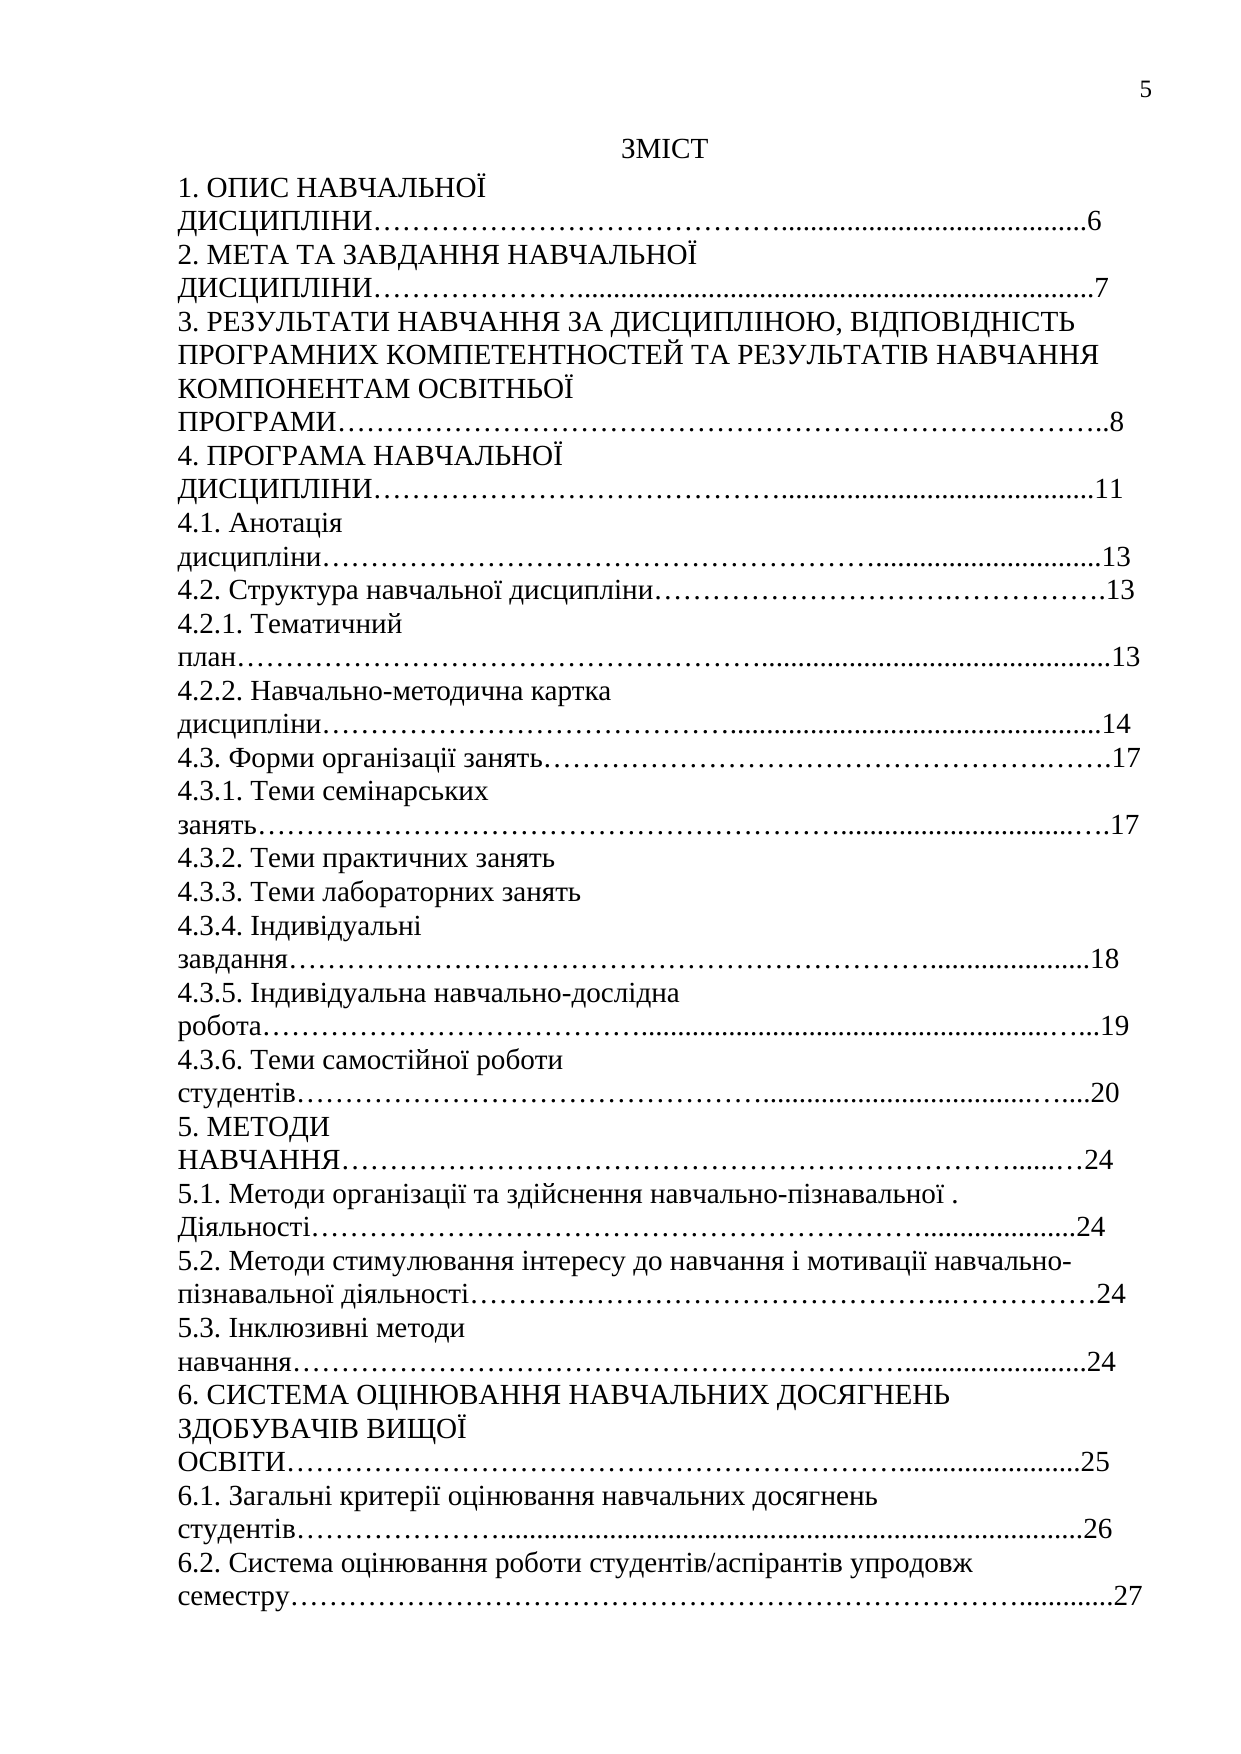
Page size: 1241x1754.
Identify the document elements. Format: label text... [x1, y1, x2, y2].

text Діяльності……………………………………………………….....................24 [177, 1209, 1152, 1243]
text 6.2. Система оцінювання роботи студентів/аспірантів упродовж [177, 1545, 1152, 1578]
text 5.3. Інклюзивні методи навчання……………………………………………………….........................24 [177, 1310, 1152, 1377]
text 2. МЕТА ТА ЗАВДАННЯ НАВЧАЛЬНОЇ ДИСЦИПЛІНИ………………….......................................................................7 [177, 237, 1152, 304]
text 4.1. Анотація дисципліни…………………………………………………...............................13 [177, 505, 1152, 572]
subtitle 3. РЕЗУЛЬТАТИ НАВЧАННЯ ЗА ДИСЦИПЛІНОЮ, ВІДПОВІДНІСТЬ ПРОГРАМНИХ КОМПЕТЕНТНОСТЕЙ ТА РЕЗУЛЬТАТІВ НАВЧАННЯ КОМПОНЕНТАМ ОСВІТНЬОЇ ПРОГРАМИ……………………………………………………………………..8 [177, 304, 1152, 438]
text 4.3. Форми організації занять…………………………………………….…….17 [177, 740, 1152, 773]
text семестру………………………………………………………………….............27 [177, 1578, 1152, 1612]
text 4.3.2. Теми практичних занять [177, 841, 1152, 874]
text 4.2.2. Навчально-методична картка дисципліни……………………………………...................................................14 [177, 673, 1152, 740]
text 4.3.3. Теми лабораторних занять [177, 874, 1152, 908]
subtitle ЗДОБУВАЧІВ ВИЩОЇ ОСВІТИ……………………………………………………….........................25 [177, 1411, 1152, 1478]
subtitle 4.3.5. Індивідуальна навчально-дослідна робота…………………………………........................................................…...19 [177, 975, 1152, 1042]
subtitle 4. ПРОГРАМА НАВЧАЛЬНОЇ ДИСЦИПЛІНИ……………………………………...........................................11 [177, 438, 1152, 505]
text 4.3.4. Індивідуальні завдання…………………………………………………………......................18 [177, 908, 1152, 975]
text 5.1. Методи організації та здійснення навчально-пізнавальної . [177, 1176, 1152, 1209]
subtitle 6. СИСТЕМА ОЦІНЮВАННЯ НАВЧАЛЬНИХ ДОСЯГНЕНЬ [177, 1377, 1152, 1411]
subtitle 5. МЕТОДИ НАВЧАННЯ……………………………………………………………......…24 [177, 1109, 1152, 1176]
text 4.2. Структура навчальної дисципліни………………………….…………….13 [177, 572, 1152, 606]
text 4.2.1. Тематичний план………………………………………………................................................13 [177, 606, 1152, 673]
text 5.2. Методи стимулювання інтересу до навчання і мотивації навчально-пізнавальної діяльності…………………………………………..……………24 [177, 1243, 1152, 1310]
text 1. ОПИС НАВЧАЛЬНОЇ ДИСЦИПЛІНИ……………………………………..........................................6 [177, 170, 1152, 237]
text ЗМІСТ [177, 131, 1152, 165]
text 6.1. Загальні критерії оцінювання навчальних досягнень студентів…………………................................................................................26 [177, 1478, 1152, 1545]
text 4.3.1. Теми семінарських занять……………………………………………………................................….17 [177, 773, 1152, 841]
text 4.3.6. Теми самостійної роботи студентів………………………………………….....................................…....20 [177, 1042, 1152, 1109]
